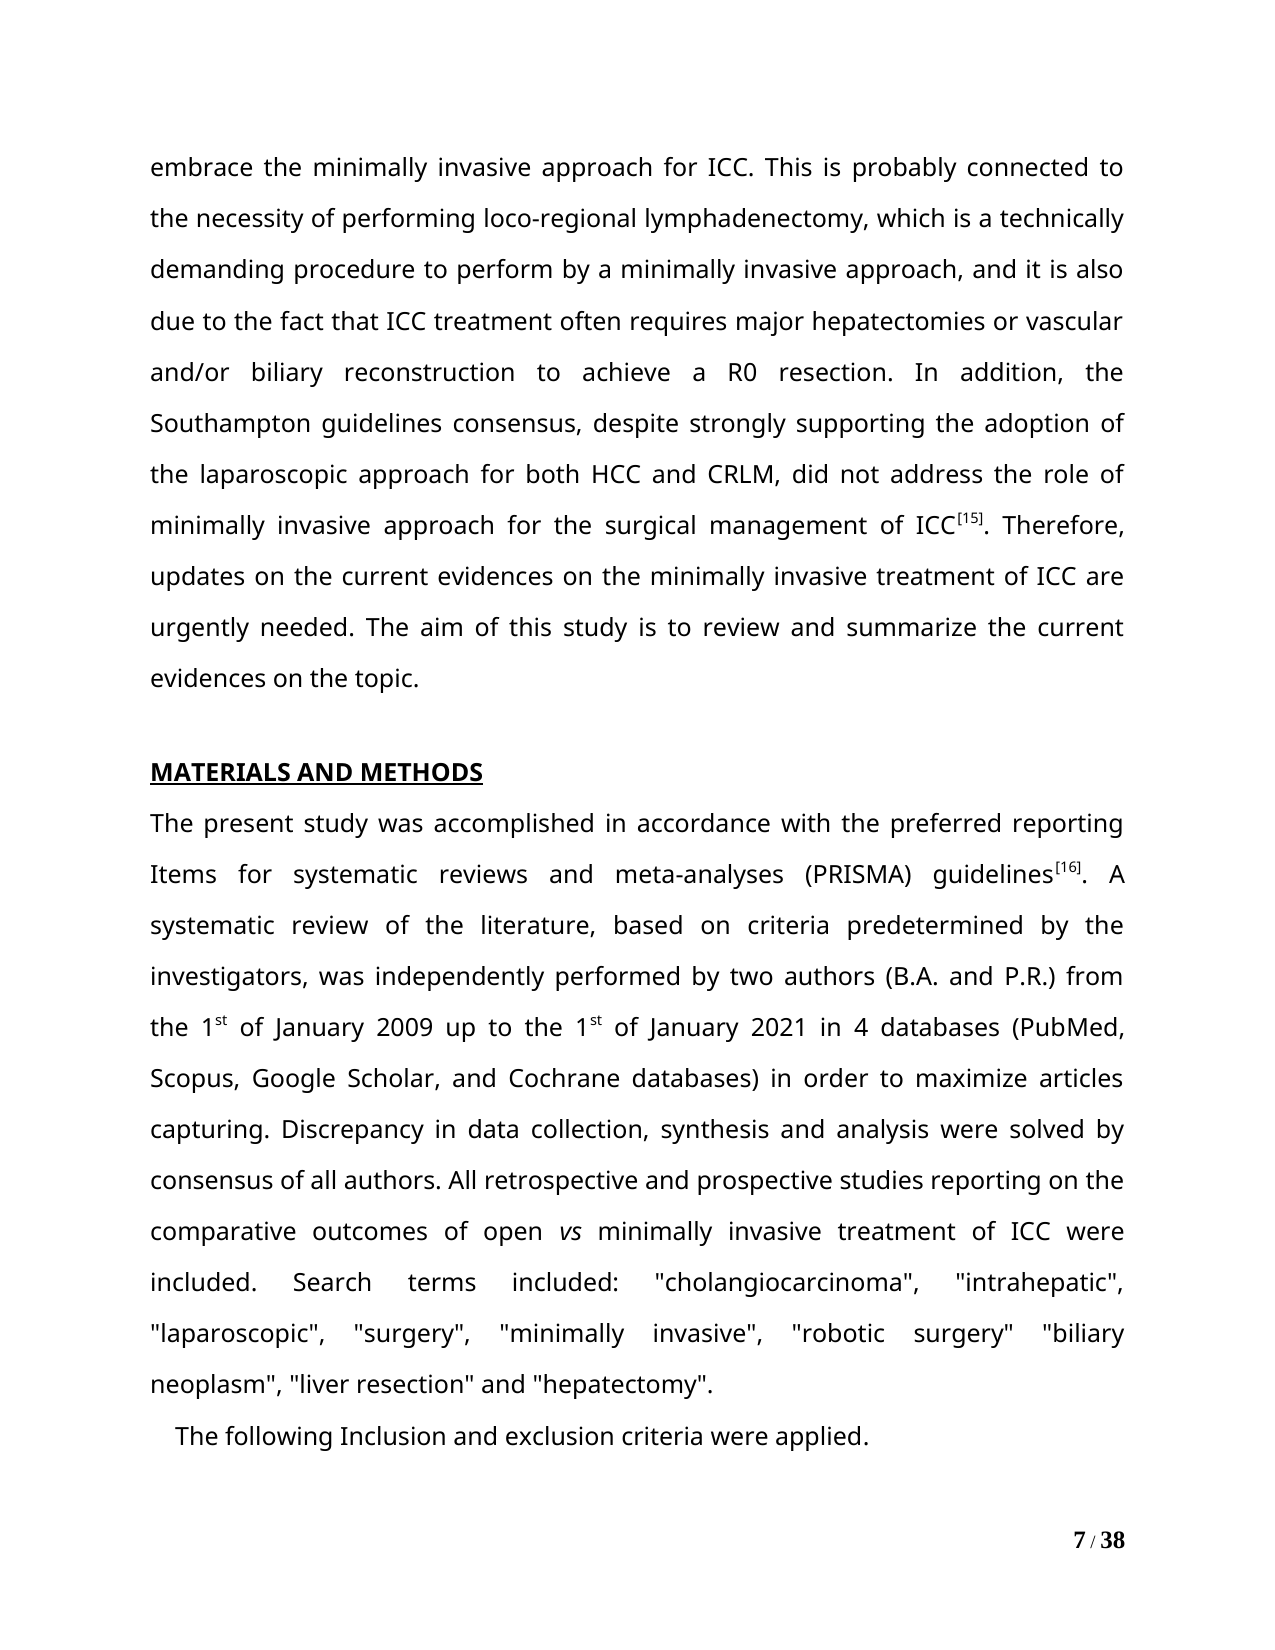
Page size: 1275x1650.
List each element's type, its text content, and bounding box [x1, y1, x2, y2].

text The present study was accomplished in accordance with the preferred reporting Items for systematic reviews and meta-analyses (PRISMA) guidelines[16]. A systematic review of the literature, based on criteria predetermined by the investigators, was independently performed by two authors (B.A. and P.R.) from the 1st of January 2009 up to the 1st of January 2021 in 4 databases (PubMed, Scopus, Google Scholar, and Cochrane databases) in order to maximize articles capturing. Discrepancy in data collection, synthesis and analysis were solved by consensus of all authors. All retrospective and prospective studies reporting on the comparative outcomes of open vs minimally invasive treatment of ICC were included. Search terms included: "cholangiocarcinoma", "intrahepatic", "laparoscopic", "surgery", "minimally invasive", "robotic surgery" "biliary neoplasm", "liver resection" and "hepatectomy". [150, 806, 1125, 1401]
text MATERIALS AND METHODS [150, 754, 1125, 789]
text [150, 150, 1125, 694]
text The following Inclusion and exclusion criteria were applied. [150, 1418, 1125, 1452]
